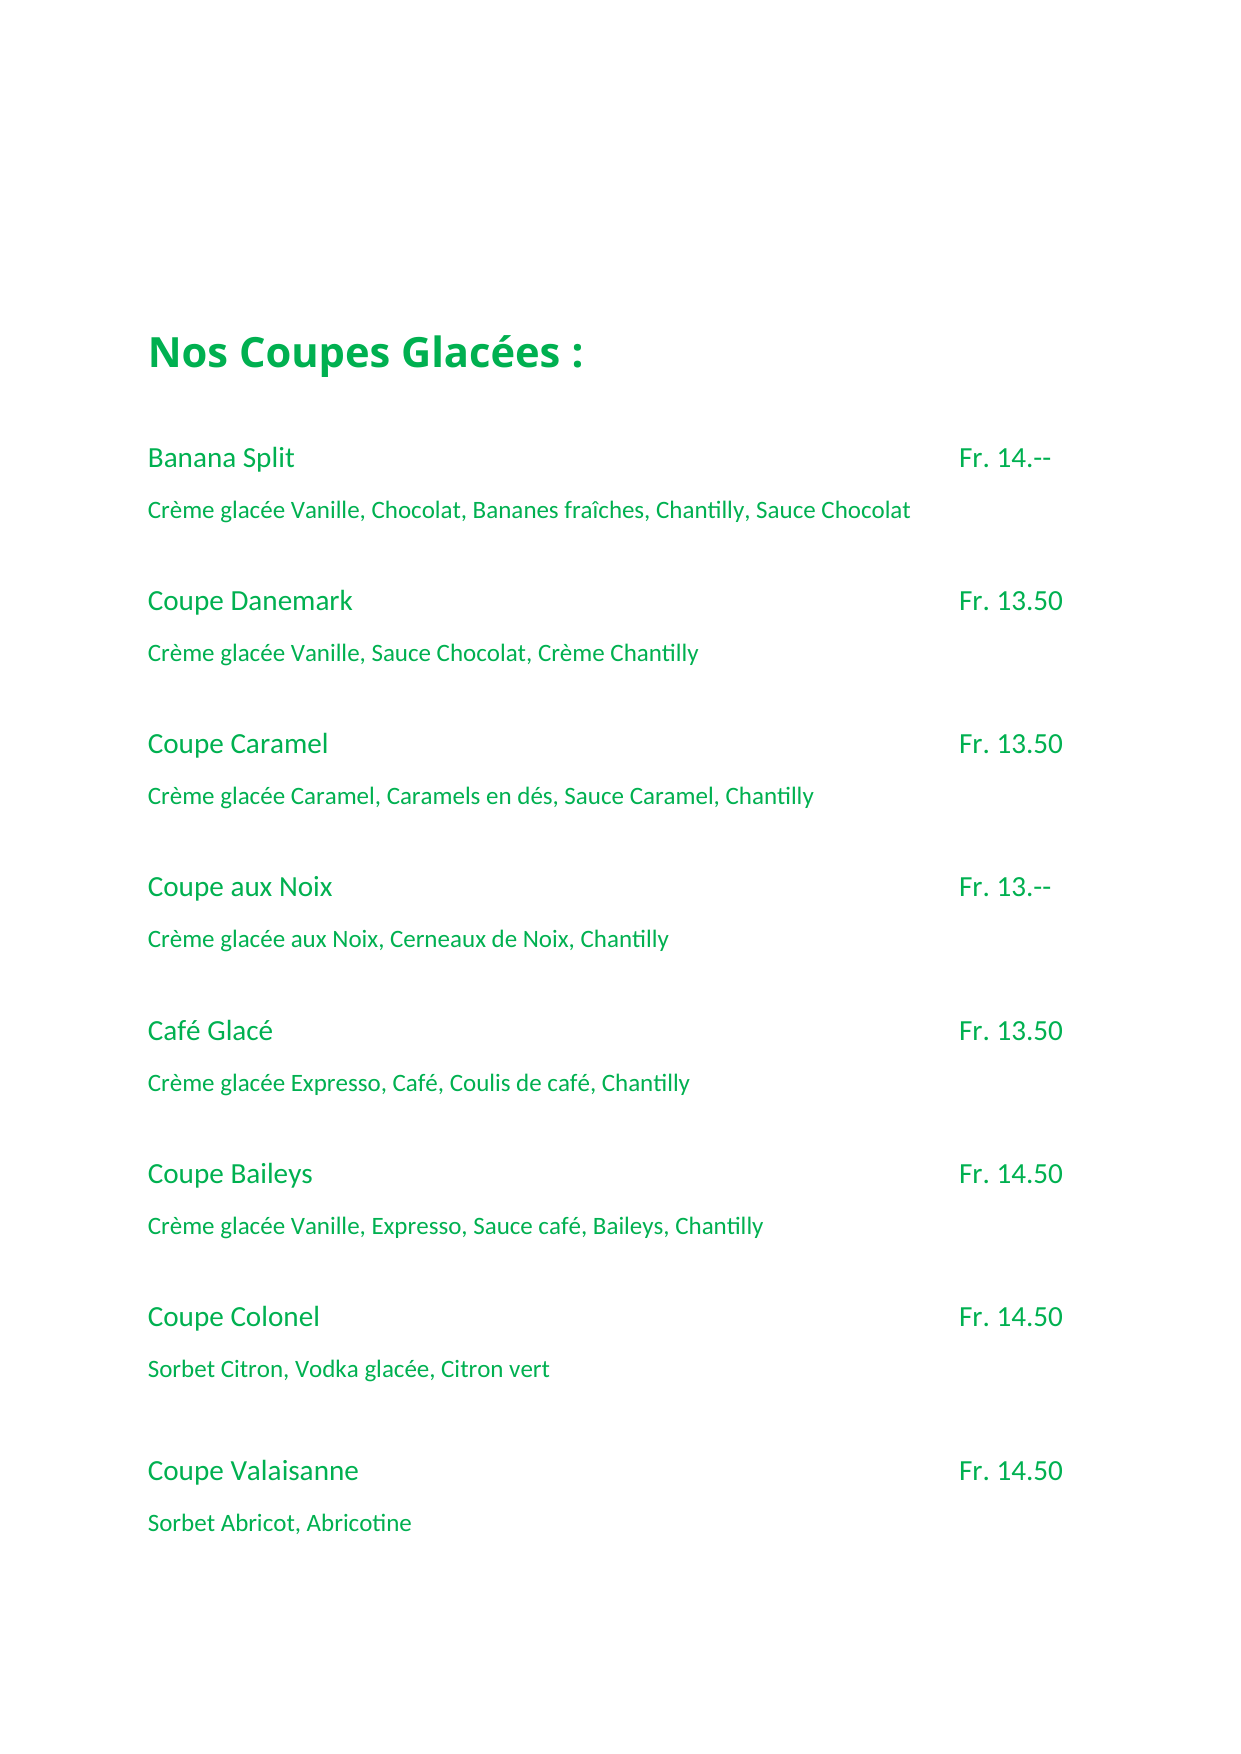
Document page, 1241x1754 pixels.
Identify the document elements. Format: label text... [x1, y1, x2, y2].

text Coupe aux Noix Fr. 13.-- [148, 868, 1152, 904]
text Sorbet Abricot, Abricotine [148, 1508, 1152, 1538]
text Coupe Colonel Fr. 14.50 [148, 1298, 1152, 1334]
text Café Glacé Fr. 13.50 [148, 1012, 1152, 1047]
text Crème glacée Caramel, Caramels en dés, Sauce Caramel, Chantilly [148, 780, 1152, 811]
text Coupe Caramel Fr. 13.50 [148, 725, 1152, 761]
text Coupe Baileys Fr. 14.50 [148, 1155, 1152, 1191]
text Sorbet Citron, Vodka glacée, Citron vert [148, 1353, 1152, 1384]
text Crème glacée Vanille, Sauce Chocolat, Crème Chantilly [148, 637, 1152, 668]
text Nos Coupes Glacées : [148, 322, 1152, 379]
text Coupe Danemark Fr. 13.50 [148, 582, 1152, 618]
text Crème glacée Expresso, Café, Coulis de café, Chantilly [148, 1067, 1152, 1097]
text Crème glacée Vanille, Chocolat, Bananes fraîches, Chantilly, Sauce Chocolat [148, 494, 1152, 524]
text Coupe Valaisanne Fr. 14.50 [148, 1452, 1152, 1488]
text Crème glacée Vanille, Expresso, Sauce café, Baileys, Chantilly [148, 1210, 1152, 1241]
text Banana Split Fr. 14.-- [148, 439, 1152, 474]
text Crème glacée aux Noix, Cerneaux de Noix, Chantilly [148, 924, 1152, 954]
